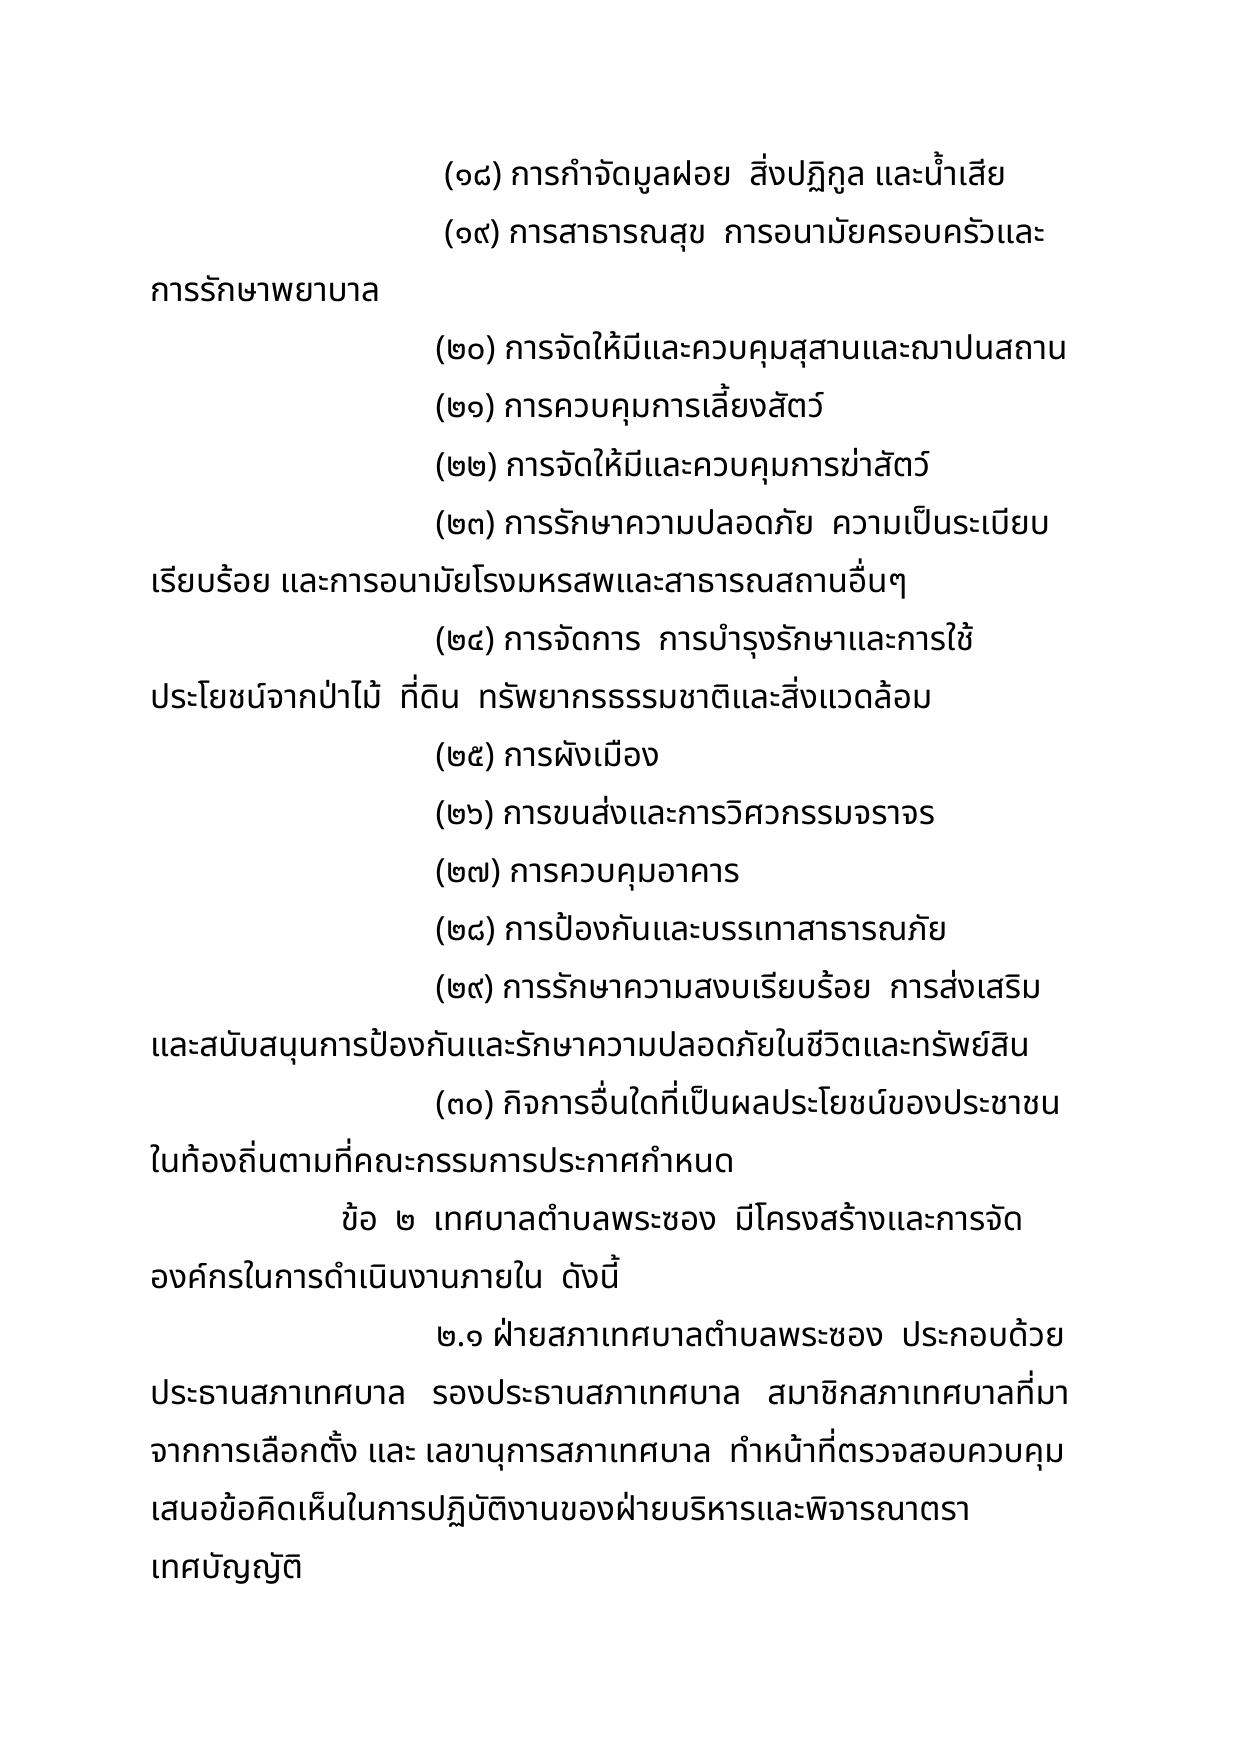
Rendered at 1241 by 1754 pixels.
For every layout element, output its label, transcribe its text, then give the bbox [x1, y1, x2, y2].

text (๒๒) การจัดให้มีและควบคุมการฆ่าสัตว์ [150, 440, 1090, 491]
text (๒๓) การรักษาความปลอดภัย ความเป็นระเบียบเรียบร้อย และการอนามัยโรงมหรสพและสาธารณสถานอื่นๆ [150, 498, 1090, 607]
text (๒๖) การขนส่งและการวิศวกรรมจราจร [150, 789, 1090, 839]
text (๑๘) การกำจัดมูลฝอย สิ่งปฏิกูล และน้ำเสีย [150, 150, 1090, 201]
text (๑๙) การสาธารณสุข การอนามัยครอบครัวและการรักษาพยาบาล [150, 208, 1090, 317]
text (๒๐) การจัดให้มีและควบคุมสุสานและฌาปนสถาน [150, 324, 1090, 375]
text ข้อ ๒ เทศบาลตำบลพระซอง มีโครงสร้างและการจัดองค์กรในการดำเนินงานภายใน ดังนี้ [150, 1195, 1090, 1303]
text (๒๑) การควบคุมการเลี้ยงสัตว์ [150, 382, 1090, 433]
text ๒.๑ ฝ่ายสภาเทศบาลตำบลพระซอง ประกอบด้วย ประธานสภาเทศบาล รองประธานสภาเทศบาล สมาชิกสภาเทศบาลที่มาจากการเลือกตั้ง และ เลขานุการสภาเทศบาล ทำหน้าที่ตรวจสอบควบคุม เสนอข้อคิดเห็นในการปฏิบัติงานของฝ่ายบริหารและพิจารณาตราเทศบัญญัติ [150, 1311, 1090, 1593]
text (๓๐) กิจการอื่นใดที่เป็นผลประโยชน์ของประชาชนในท้องถิ่นตามที่คณะกรรมการประกาศกำหนด [150, 1079, 1090, 1188]
text (๒๗) การควบคุมอาคาร [150, 847, 1090, 897]
text (๒๔) การจัดการ การบำรุงรักษาและการใช้ประโยชน์จากป่าไม้ ที่ดิน ทรัพยากรธรรมชาติและสิ่งแวดล้อม [150, 614, 1090, 723]
text (๒๘) การป้องกันและบรรเทาสาธารณภัย [150, 905, 1090, 956]
text (๒๙) การรักษาความสงบเรียบร้อย การส่งเสริมและสนับสนุนการป้องกันและรักษาความปลอดภัยในชีวิตและทรัพย์สิน [150, 963, 1090, 1072]
text (๒๕) การผังเมือง [150, 731, 1090, 781]
